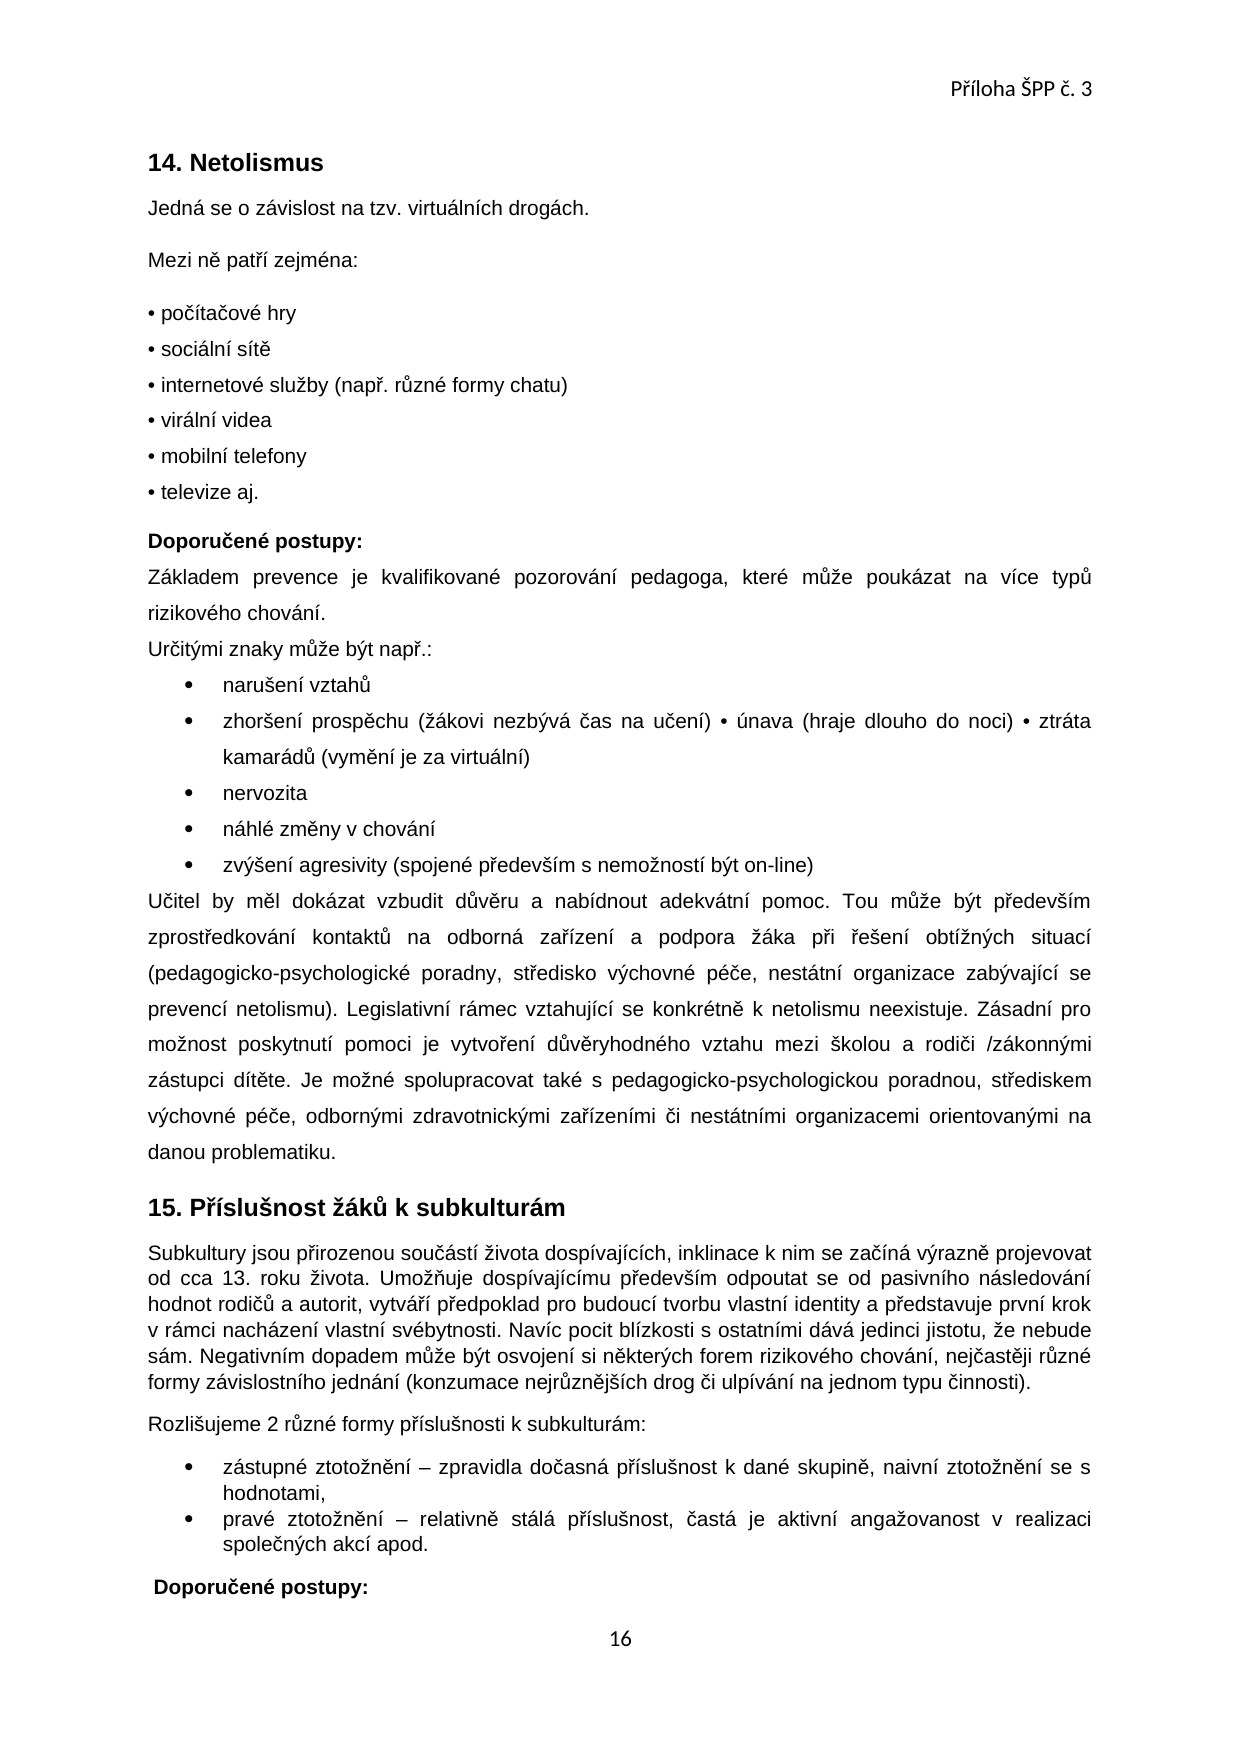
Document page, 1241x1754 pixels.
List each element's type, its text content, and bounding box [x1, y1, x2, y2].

text • internetové služby (např. různé formy chatu) [148, 372, 1093, 396]
list nervozita [185, 780, 1093, 804]
list zvýšení agresivity (spojené především s nemožností být on-line) [185, 852, 1093, 877]
list pravé ztotožnění – relativně stálá příslušnost, častá je aktivní angažovanost v realizaci společných akcí apod. [185, 1506, 1093, 1556]
list zástupné ztotožnění – zpravidla dočasná příslušnost k dané skupině, naivní ztotožnění se s hodnotami, [185, 1454, 1093, 1504]
text Jedná se o závislost na tzv. virtuálních drogách. [148, 195, 1093, 219]
text • virální videa [148, 408, 1093, 432]
text 14. Netolismus [148, 148, 1093, 176]
text Mezi ně patří zejména: [148, 248, 1093, 272]
text Doporučené postupy: [148, 529, 1093, 553]
text Rozlišujeme 2 různé formy příslušnosti k subkulturám: [148, 1412, 1093, 1436]
list náhlé změny v chování [185, 816, 1093, 841]
list narušení vztahů [185, 672, 1093, 696]
text Učitel by měl dokázat vzbudit důvěru a nabídnout adekvátní pomoc. Tou může být především zprostředkování kontaktů na odborná zařízení a podpora žáka při řešení obtížných situací (pedagogicko-psychologické poradny, středisko výchovné péče, nestátní organizace zabývající se prevencí netolismu). Legislativní rámec vztahující se konkrétně k netolismu neexistuje. Zásadní pro možnost poskytnutí pomoci je vytvoření důvěryhodného vztahu mezi školou a rodiči /zákonnými zástupci dítěte. Je možné spolupracovat také s pedagogicko-psychologickou poradnou, střediskem výchovné péče, odbornými zdravotnickými zařízeními či nestátními organizacemi orientovanými na danou problematiku. [148, 888, 1093, 1164]
text Určitými znaky může být např.: [148, 636, 1093, 660]
text • sociální sítě [148, 336, 1093, 360]
text • mobilní telefony [148, 444, 1093, 468]
list zhoršení prospěchu (žákovi nezbývá čas na učení) • únava (hraje dlouho do noci) • ztráta kamarádů (vymění je za virtuální) [185, 708, 1093, 768]
text Doporučené postupy: [148, 1575, 1093, 1599]
text Subkultury jsou přirozenou součástí života dospívajících, inklinace k nim se začíná výrazně projevovat od cca 13. roku života. Umožňuje dospívajícímu především odpoutat se od pasivního následování hodnot rodičů a autorit, vytváří předpoklad pro budoucí tvorbu vlastní identity a představuje první krok v rámci nacházení vlastní svébytnosti. Navíc pocit blízkosti s ostatními dává jedinci jistotu, že nebude sám. Negativním dopadem může být osvojení si některých forem rizikového chování, nejčastěji různé formy závislostního jednání (konzumace nejrůznějších drog či ulpívání na jednom typu činnosti). [148, 1240, 1093, 1393]
text 15. Příslušnost žáků k subkulturám [148, 1193, 1093, 1221]
text Základem prevence je kvalifikované pozorování pedagoga, které může poukázat na více typů rizikového chování. [148, 564, 1093, 624]
text • počítačové hry [148, 301, 1093, 324]
text • televize aj. [148, 480, 1093, 504]
